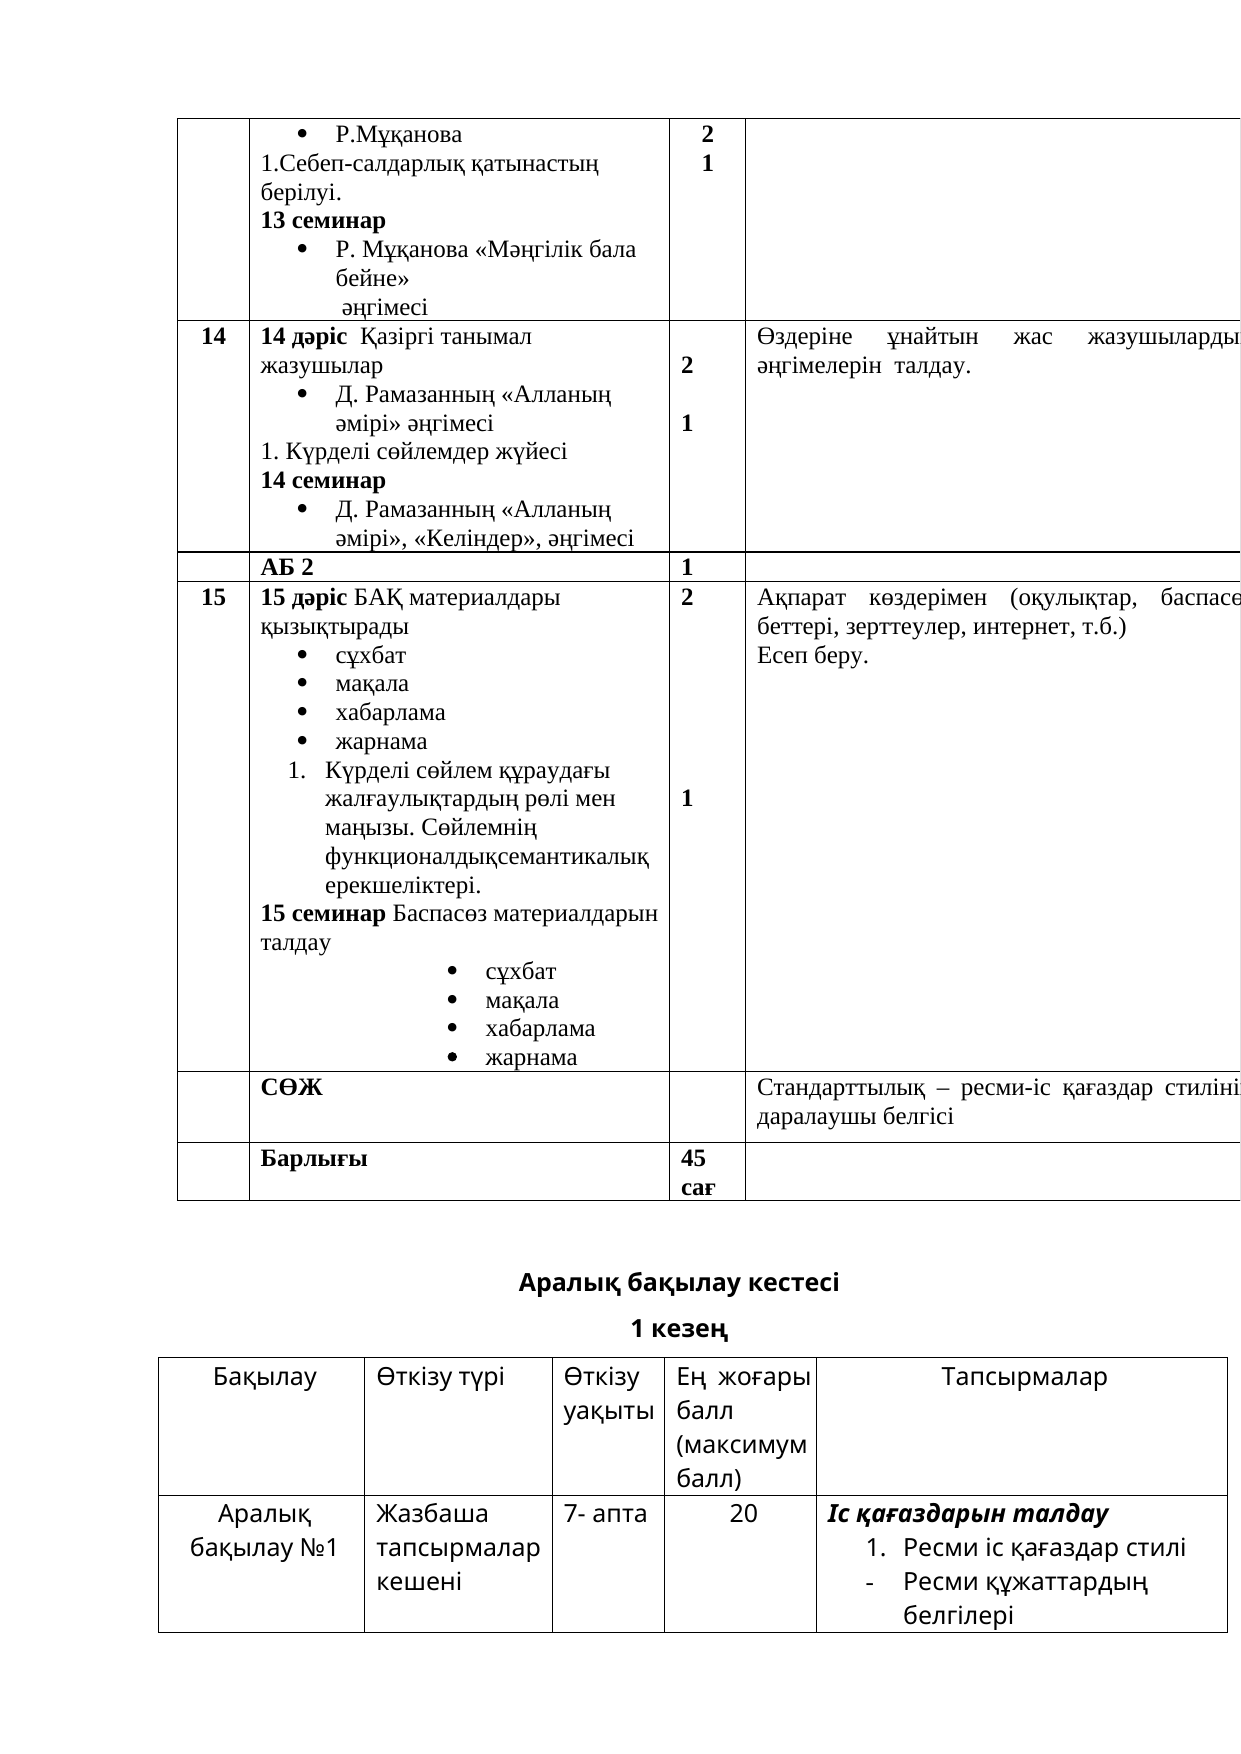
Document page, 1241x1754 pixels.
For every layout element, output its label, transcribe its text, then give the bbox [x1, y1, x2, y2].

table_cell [746, 119, 1240, 320]
table_cell АБ 2 [250, 553, 669, 581]
table_header Өткізу түрі [365, 1358, 552, 1494]
table_cell 14 дәріс Қазіргі танымал жазушылар Д. Рамазанның «Алланың әмірі» әңгімесі 1. Күрделі сөйлемдер жүйесі 14 семинар Д. Рамазанның «Алланың әмірі», «Келіндер», әңгімесі [250, 321, 669, 551]
text 1 кезең [207, 1311, 1152, 1345]
table_header Бақылау [159, 1358, 364, 1494]
table_cell 7- апта [553, 1496, 664, 1632]
table_cell 15 [178, 582, 249, 1071]
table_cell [817, 1496, 1227, 1632]
table_cell Өздеріне ұнайтын жас жазушылардың әңгімелерін талдау. [746, 321, 1240, 551]
table_header Өткізу уақыты [553, 1358, 664, 1494]
table_cell Барлығы [250, 1143, 669, 1200]
table_cell [746, 1143, 1240, 1200]
table_cell [746, 553, 1240, 581]
table_cell 2 1 [670, 321, 745, 551]
table_cell [178, 1072, 249, 1142]
table_cell Аралық бақылау №1 [159, 1496, 364, 1632]
table_cell Стандарттылық – ресми-іс қағаздар стилінің даралаушы белгісі [746, 1072, 1240, 1142]
table_cell [670, 1072, 745, 1142]
table_cell 15 дәріс БАҚ материалдары қызықтырады сұхбат мақала хабарлама жарнама Күрделі сөйлем құраудағы жалғаулықтардың рөлі мен маңызы. Сөйлемнің функционалдық­семантикалық ерекшеліктері. 15 семинар Баспасөз материалдарын талдау сұхбат мақала хабарлама жарнама [250, 582, 669, 1071]
text Аралық бақылау кестесі [207, 1264, 1152, 1298]
table_cell 2 1 [670, 582, 745, 1071]
table_cell СӨЖ [250, 1072, 669, 1142]
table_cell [365, 1496, 552, 1632]
table_cell 45 сағ [670, 1143, 745, 1200]
table_header Тапсырмалар [817, 1358, 1227, 1494]
table_cell 1 [670, 553, 745, 581]
table_cell 14 [178, 321, 249, 551]
table_cell 2 1 [670, 119, 745, 320]
table_cell [178, 553, 249, 581]
table_cell 13 [178, 119, 249, 320]
table_cell [178, 1143, 249, 1200]
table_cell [250, 119, 669, 320]
table_header Ең жоғары балл (максимум балл) [665, 1358, 816, 1494]
table_cell 20 [665, 1496, 816, 1632]
table_cell Ақпарат көздерімен (оқулықтар, баспасөз беттері, зерттеулер, интернет, т.б.) Есеп беру. [746, 582, 1240, 1071]
